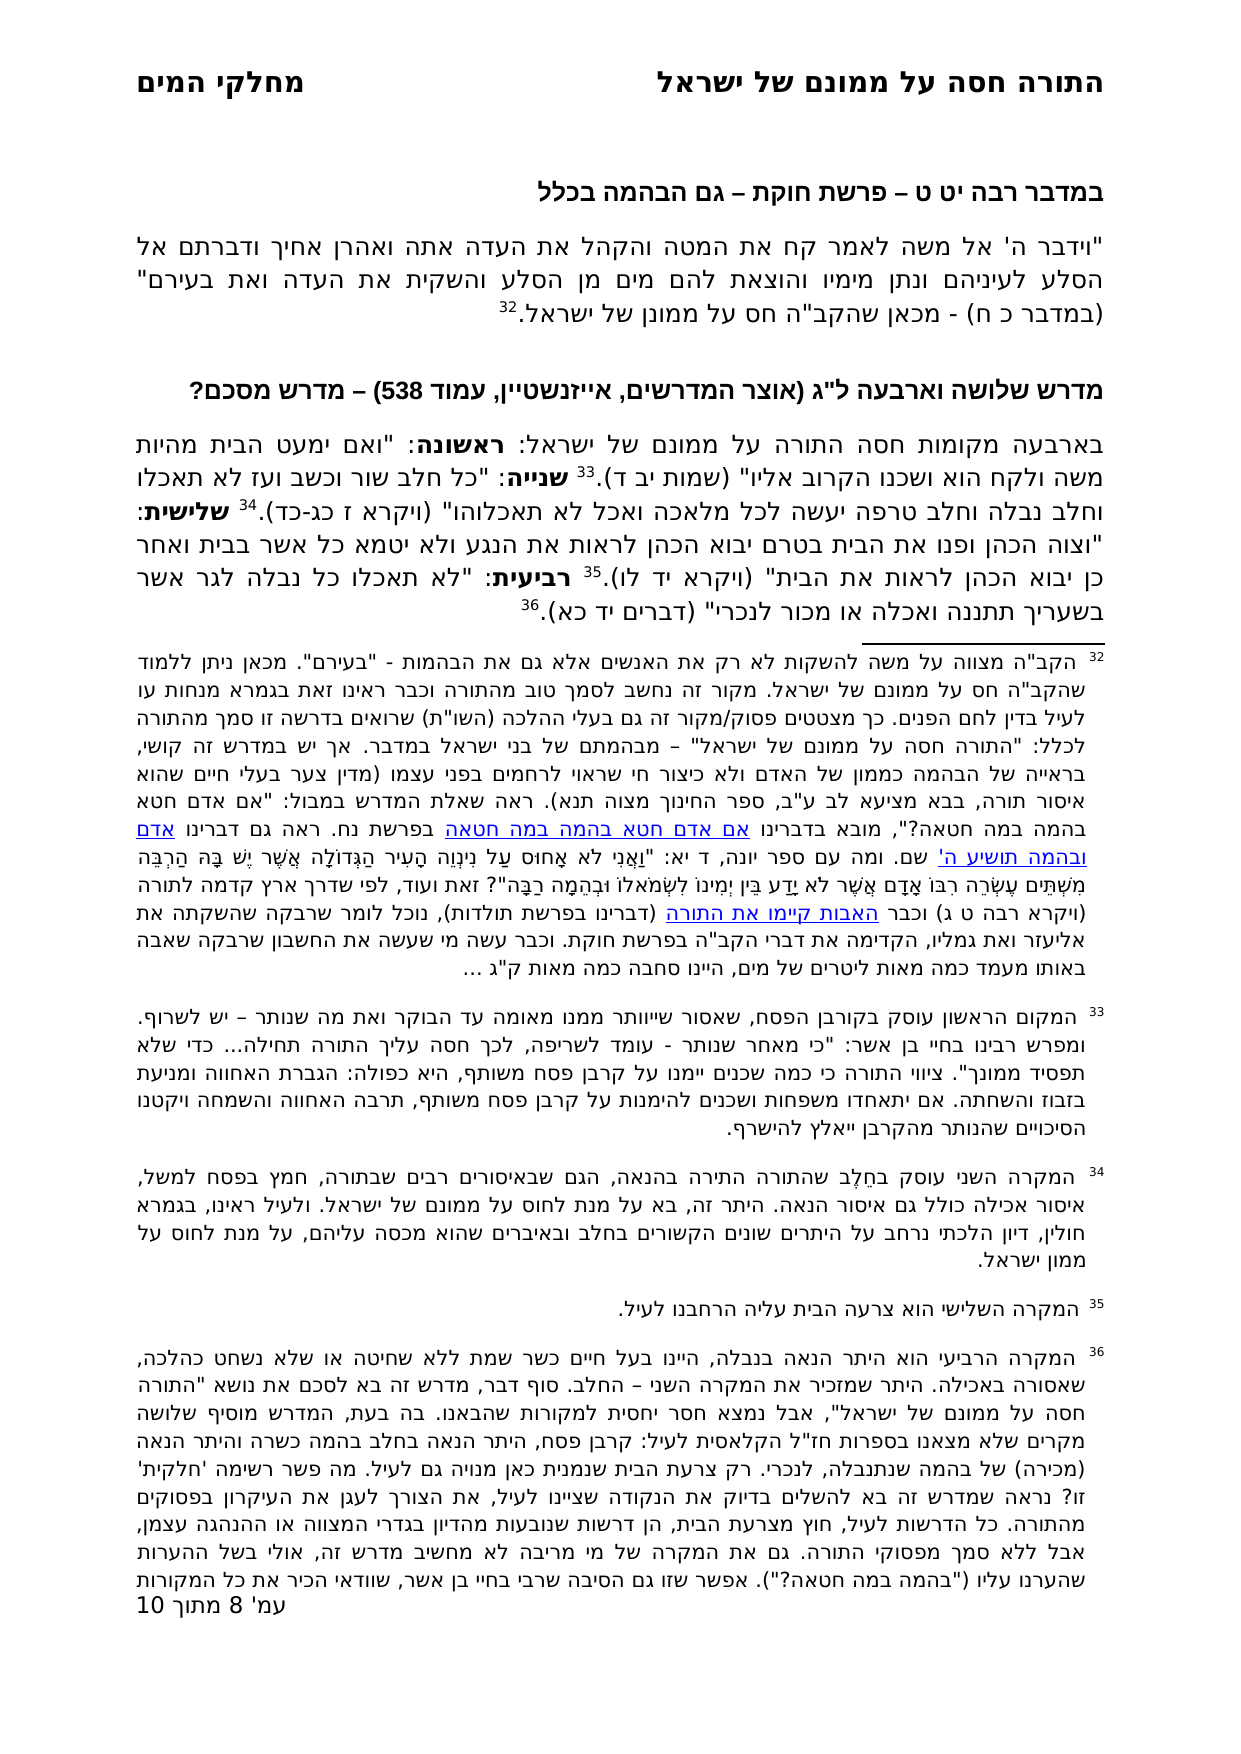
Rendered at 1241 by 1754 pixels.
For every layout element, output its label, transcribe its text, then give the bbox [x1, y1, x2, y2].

text במדבר רבה יט ט – פרשת חוקת – גם הבהמה בכלל [136, 176, 1104, 207]
text בארבעה מקומות חסה התורה על ממונם של ישראל: ראשונה: "ואם ימעט הבית מהיות משה ולקח הוא ושכנו הקרוב אליו" (שמות יב ד). שנייה: "כל חלב שור וכשב ועז לא תאכלו וחלב נבלה וחלב טרפה יעשה לכל מלאכה ואכל לא תאכלוהו" (ויקרא ז כג-כד). שלישית: "וצוה הכהן ופנו את הבית בטרם יבוא הכהן לראות את הנגע ולא יטמא כל אשר בבית ואחר כן יבוא הכהן לראות את הבית" (ויקרא יד לו). רביעית: "לא תאכלו כל נבלה לגר אשר בשעריך תתננה ואכלה או מכור לנכרי" (דברים יד כא). [136, 426, 1104, 626]
text מדרש שלושה וארבעה ל"ג (אוצר המדרשים, אייזנשטיין, עמוד 538) – מדרש מסכם? [136, 374, 1104, 405]
text "וידבר ה' אל משה לאמר קח את המטה והקהל את העדה אתה ואהרן אחיך ודברתם אל הסלע לעיניהם ונתן מימיו והוצאת להם מים מן הסלע והשקית את העדה ואת בעירם" (במדבר כ ח) - מכאן שהקב"ה חס על ממונן של ישראל. [136, 228, 1104, 328]
